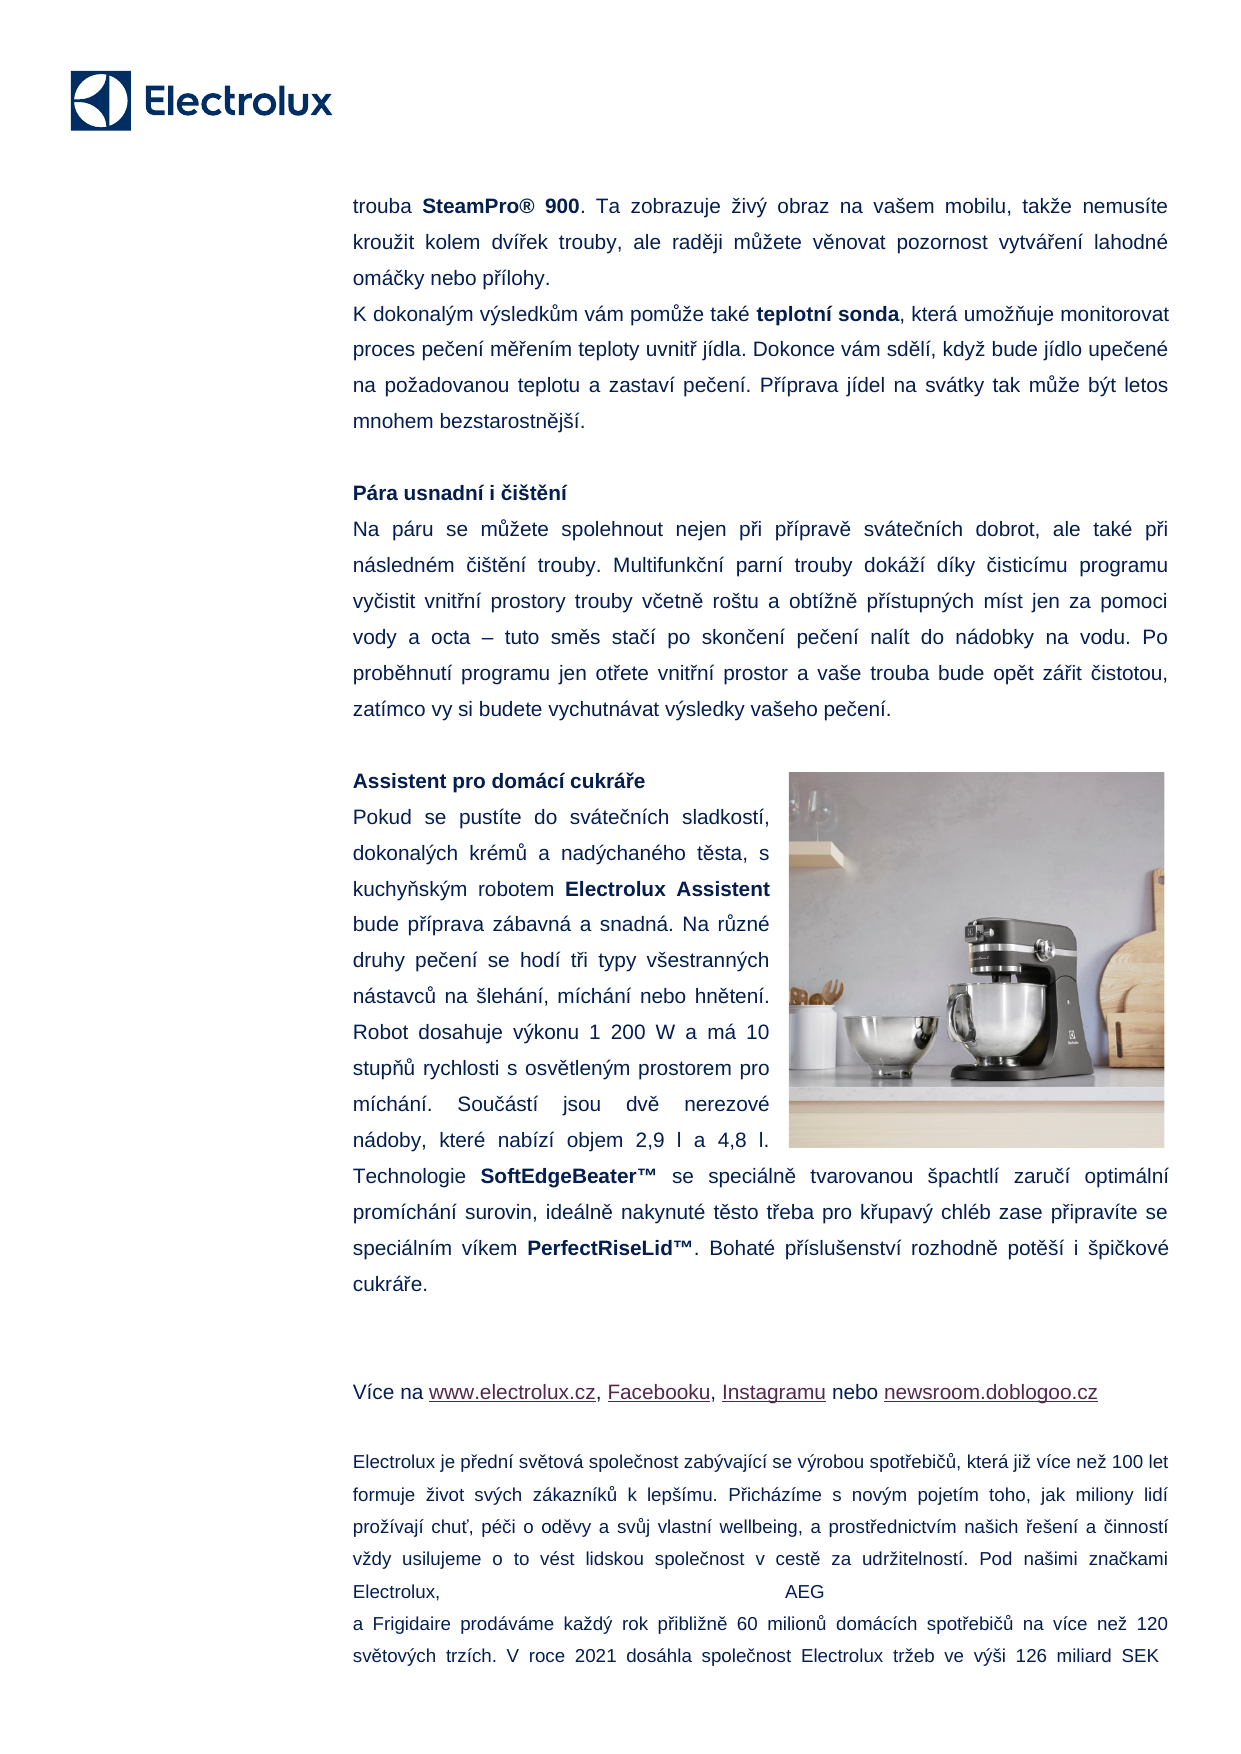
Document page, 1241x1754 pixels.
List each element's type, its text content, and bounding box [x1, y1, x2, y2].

text Pára usnadní i čištění [353, 481, 1169, 505]
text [353, 1451, 1169, 1667]
picture [788, 772, 1165, 1148]
text Více na www.electrolux.cz, Facebooku, Instagramu nebo newsroom.doblogoo.cz [353, 1379, 1169, 1403]
text K dokonalým výsledkům vám pomůže také teplotní sonda, která umožňuje monitorovat proces pečení měřením teploty uvnitř jídla. Dokonce vám sdělí, když bude jídlo upečené na požadovanou teplotu a zastaví pečení. Příprava jídel na svátky tak může být letos mnohem bezstarostnější. [353, 301, 1169, 433]
text Na páru se můžete spolehnout nejen při přípravě svátečních dobrot, ale také při následném čištění trouby. Multifunkční parní trouby dokáží díky čisticímu programu vyčistit vnitřní prostory trouby včetně roštu a obtížně přístupných míst jen za pomoci vody a octa – tuto směs stačí po skončení pečení nalít do nádobky na vodu. Po proběhnutí programu jen otřete vnitřní prostor a vaše trouba bude opět zářit čistotou, zatímco vy si budete vychutnávat výsledky vašeho pečení. [353, 517, 1169, 721]
text Assistent pro domácí cukráře [353, 768, 1169, 792]
